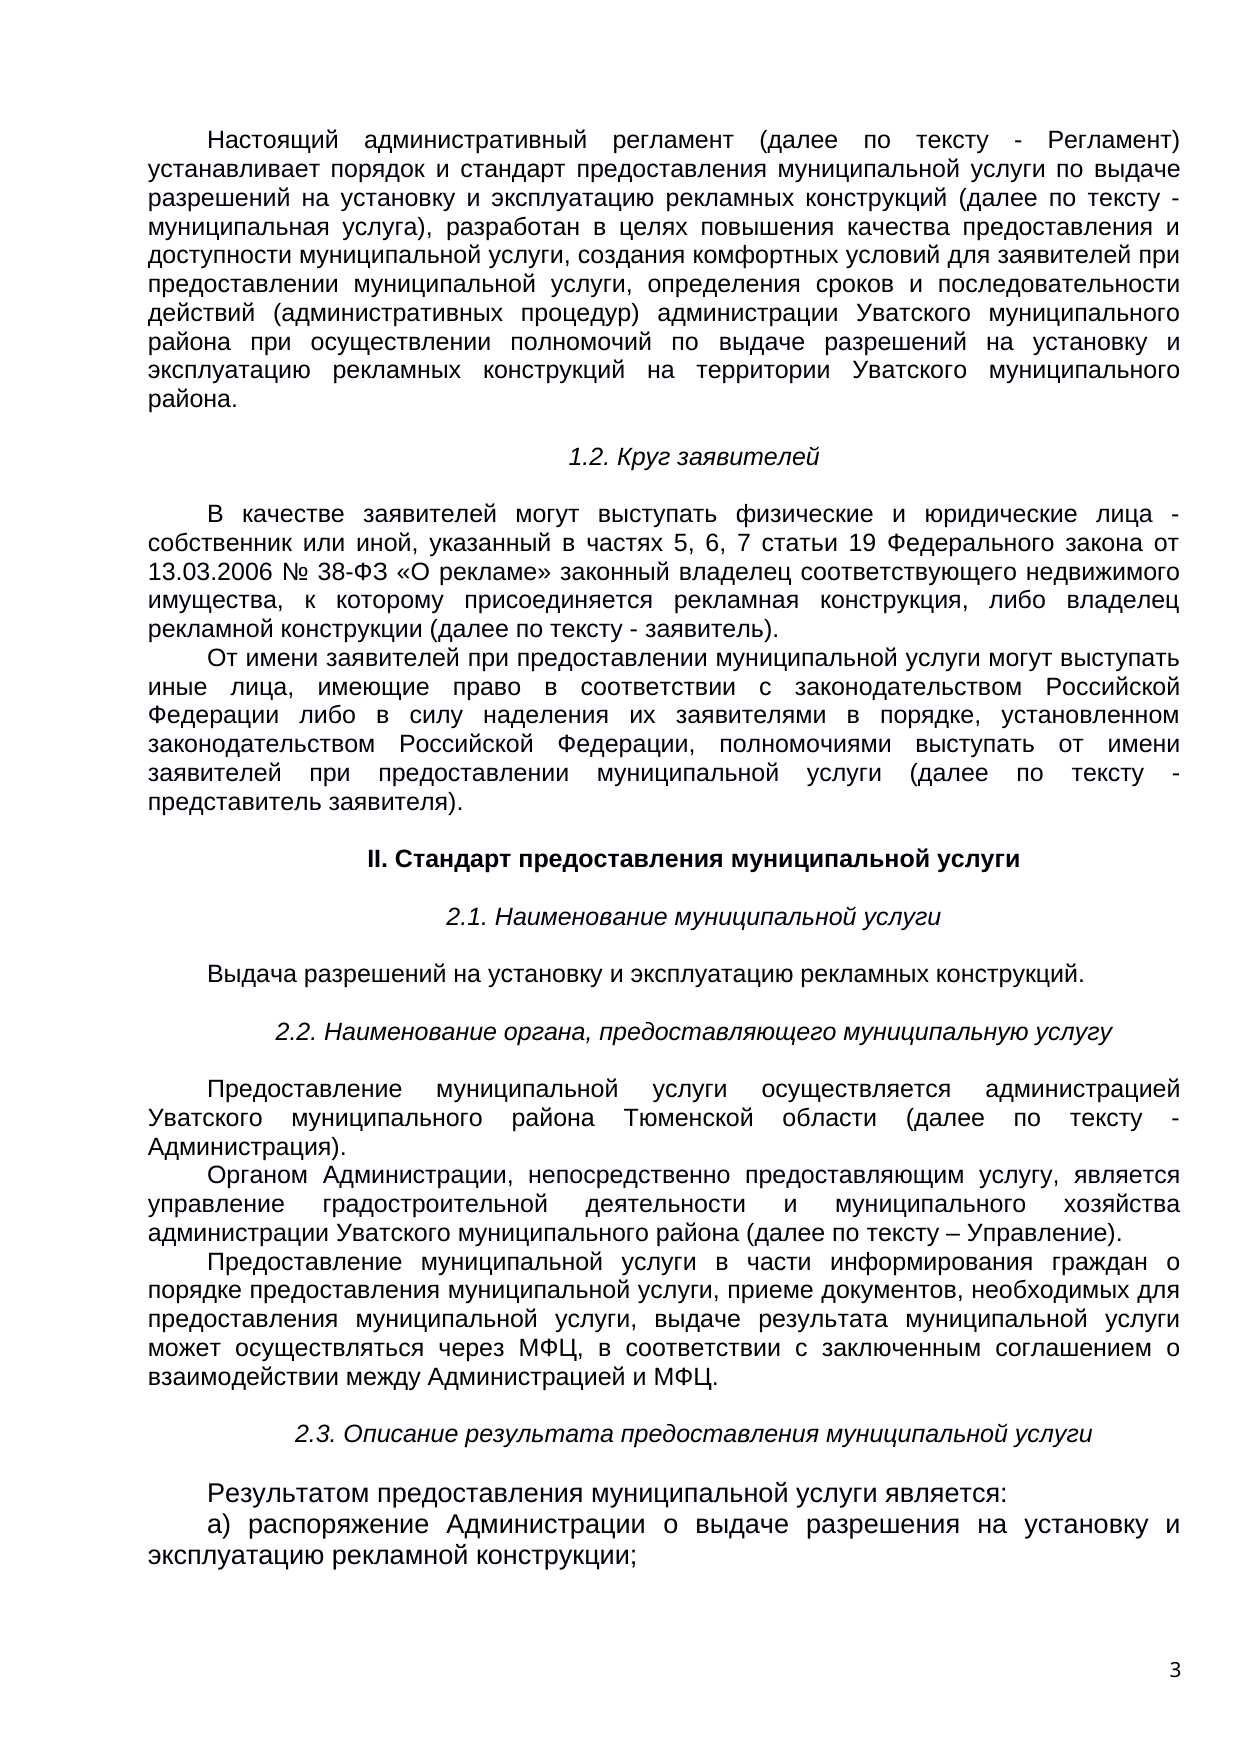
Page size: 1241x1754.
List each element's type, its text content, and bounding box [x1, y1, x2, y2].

text 2.3. Описание результата предоставления муниципальной услуги [148, 1419, 1181, 1448]
text 1.2. Круг заявителей [148, 442, 1181, 470]
text Предоставление муниципальной услуги осуществляется администрацией Уватского муниципального района Тюменской области (далее по тексту - Администрация). [148, 1074, 1181, 1160]
text Настоящий административный регламент (далее по тексту - Регламент) устанавливает порядок и стандарт предоставления муниципальной услуги по выдаче разрешений на установку и эксплуатацию рекламных конструкций (далее по тексту - муниципальная услуга), разработан в целях повышения качества предоставления и доступности муниципальной услуги, создания комфортных условий для заявителей при предоставлении муниципальной услуги, определения сроков и последовательности действий (административных процедур) администрации Уватского муниципального района при осуществлении полномочий по выдаче разрешений на установку и эксплуатацию рекламных конструкций на территории Уватского муниципального района. [148, 125, 1181, 413]
text Результатом предоставления муниципальной услуги является: [148, 1477, 1181, 1508]
text II. Стандарт предоставления муниципальной услуги [148, 844, 1181, 873]
text От имени заявителей при предоставлении муниципальной услуги могут выступать иные лица, имеющие право в соответствии с законодательством Российской Федерации либо в силу наделения их заявителями в порядке, установленном законодательством Российской Федерации, полномочиями выступать от имени заявителей при предоставлении муниципальной услуги (далее по тексту - представитель заявителя). [148, 643, 1181, 815]
text В качестве заявителей могут выступать физические и юридические лица - собственник или иной, указанный в частях 5, 6, 7 статьи 19 Федерального закона от 13.03.2006 № 38-ФЗ «О рекламе» законный владелец соответствующего недвижимого имущества, к которому присоединяется рекламная конструкция, либо владелец рекламной конструкции (далее по тексту - заявитель). [148, 499, 1181, 643]
text а) распоряжение Администрации о выдаче разрешения на установку и эксплуатацию рекламной конструкции; [148, 1508, 1181, 1570]
text Предоставление муниципальной услуги в части информирования граждан о порядке предоставления муниципальной услуги, приеме документов, необходимых для предоставления муниципальной услуги, выдаче результата муниципальной услуги может осуществляться через МФЦ, в соответствии с заключенным соглашением о взаимодействии между Администрацией и МФЦ. [148, 1247, 1181, 1390]
text 2.1. Наименование муниципальной услуги [148, 902, 1181, 930]
text Органом Администрации, непосредственно предоставляющим услугу, является управление градостроительной деятельности и муниципального хозяйства администрации Уватского муниципального района (далее по тексту – Управление). [148, 1160, 1181, 1247]
text 2.2. Наименование органа, предоставляющего муниципальную услугу [148, 1017, 1181, 1045]
text Выдача разрешений на установку и эксплуатацию рекламных конструкций. [148, 959, 1181, 988]
